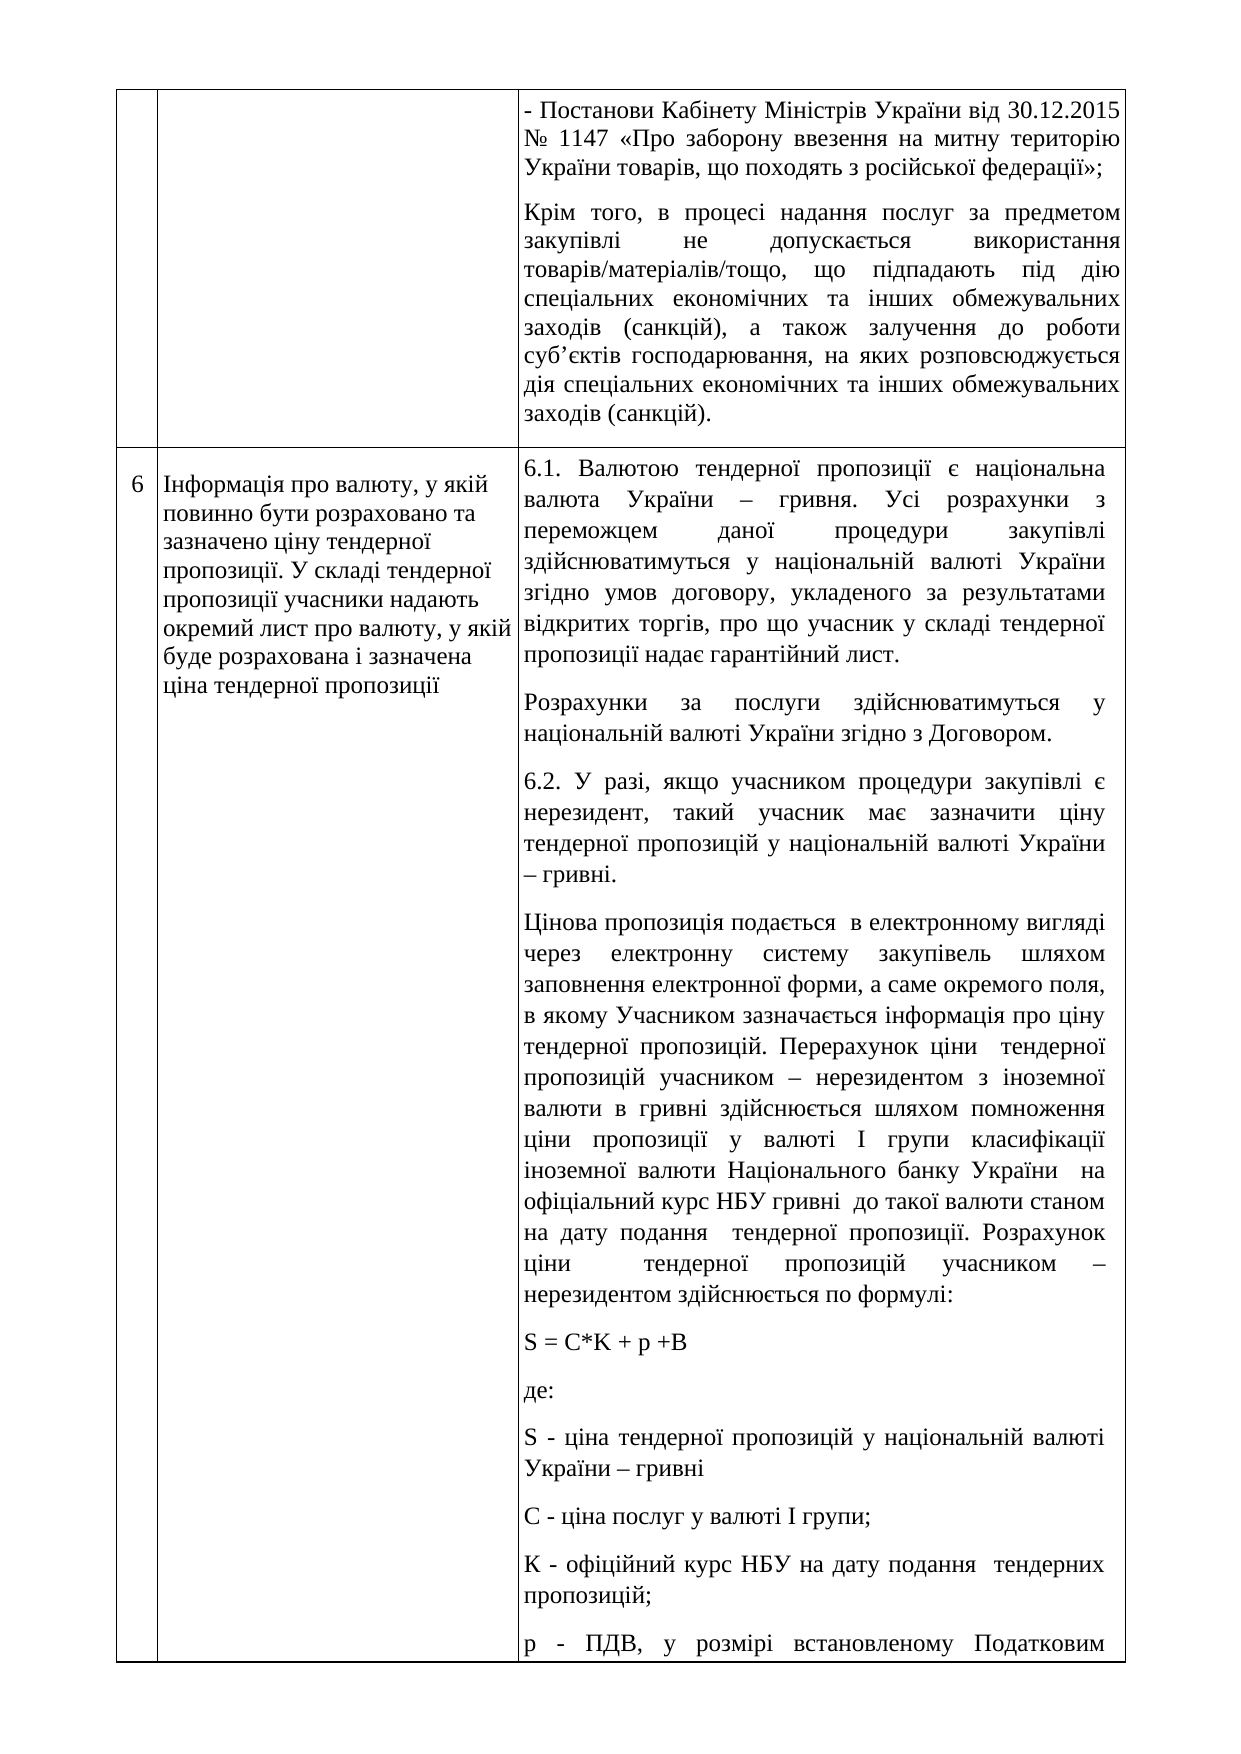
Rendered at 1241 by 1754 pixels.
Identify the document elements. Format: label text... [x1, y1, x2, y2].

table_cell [158, 90, 518, 447]
table_cell 6 [117, 448, 157, 1661]
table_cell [158, 448, 518, 1661]
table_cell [519, 90, 1125, 447]
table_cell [519, 448, 1125, 1661]
table_cell 5 [117, 90, 157, 447]
